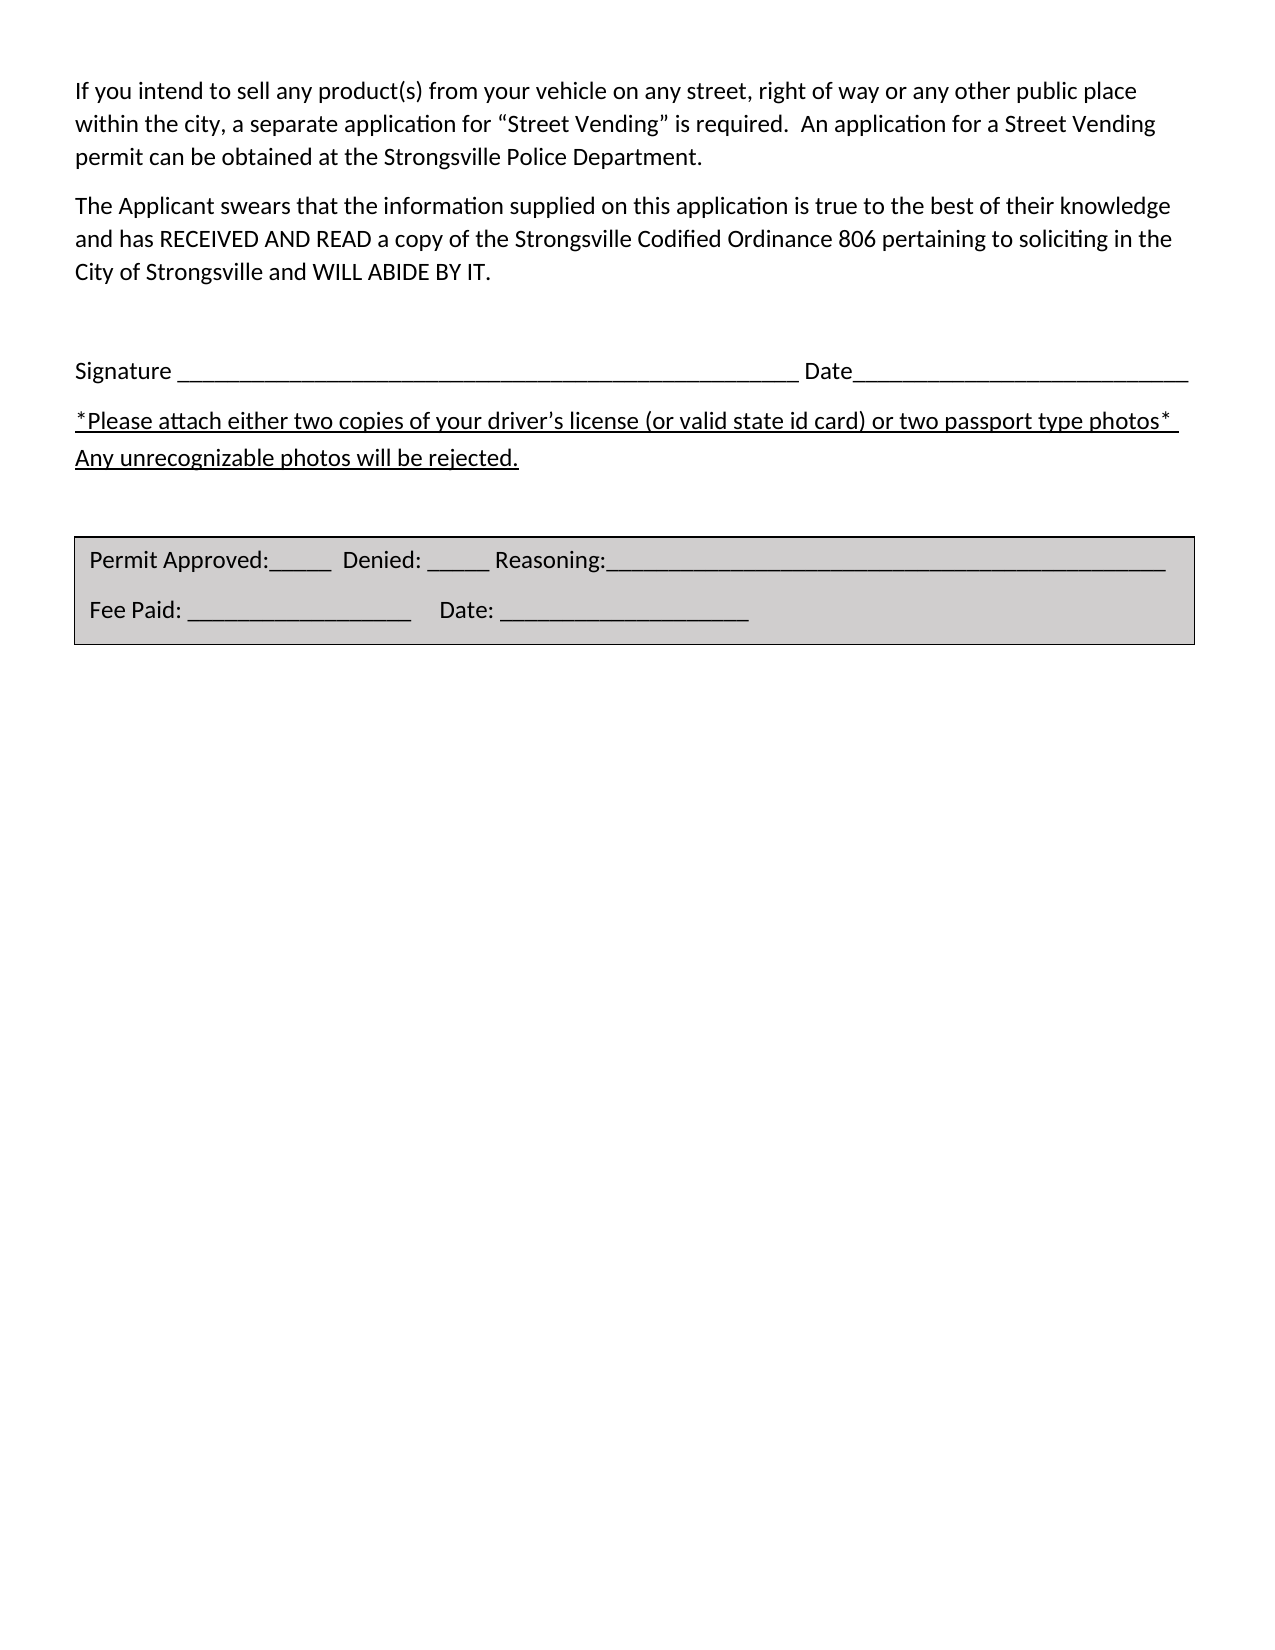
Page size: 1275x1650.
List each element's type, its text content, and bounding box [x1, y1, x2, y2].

text If you intend to sell any product(s) from your vehicle on any street, right of way or any other public place within the city, a separate application for “Street Vending” is required. An application for a Street Vending permit can be obtained at the Strongsville Police Department. [75, 75, 1200, 171]
text *Please attach either two copies of your driver’s license (or valid state id card) or two passport type photos* Any unrecognizable photos will be rejected. [75, 405, 1200, 474]
text The Applicant swears that the information supplied on this application is true to the best of their knowledge and has RECEIVED AND READ a copy of the Strongsville Codified Ordinance 806 pertaining to soliciting in the City of Strongsville and WILL ABIDE BY IT. [75, 190, 1200, 287]
text Signature __________________________________________________ Date___________________________ [75, 355, 1200, 386]
